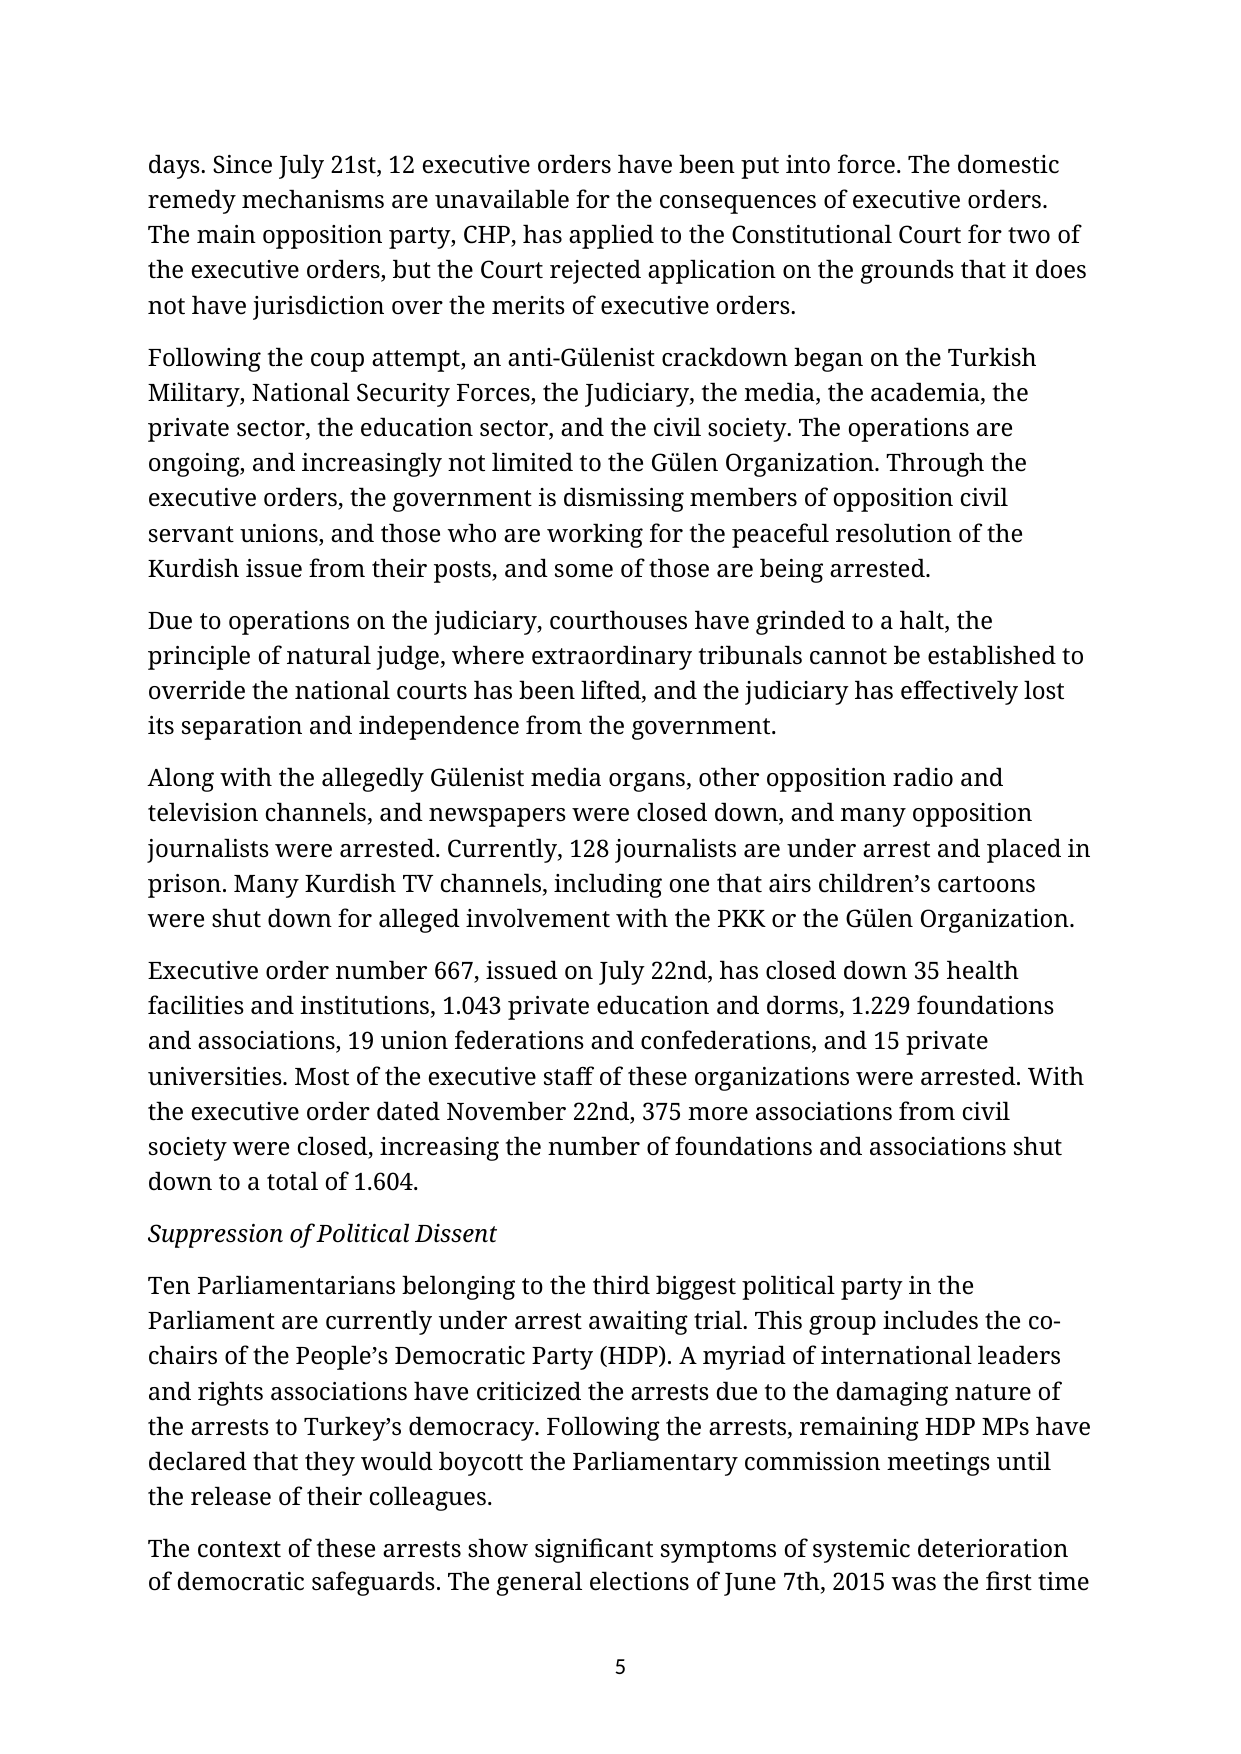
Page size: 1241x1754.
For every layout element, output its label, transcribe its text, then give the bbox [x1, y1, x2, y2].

text Executive order number 667, issued on July 22nd, has closed down 35 health facilities and institutions, 1.043 private education and dorms, 1.229 foundations and associations, 19 union federations and confederations, and 15 private universities. Most of the executive staff of these organizations were arrested. With the executive order dated November 22nd, 375 more associations from civil society were closed, increasing the number of foundations and associations shut down to a total of 1.604. [148, 954, 1093, 1197]
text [148, 148, 1093, 321]
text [148, 1532, 1093, 1597]
text Following the coup attempt, an anti-Gülenist crackdown began on the Turkish Military, National Security Forces, the Judiciary, the media, the academia, the private sector, the education sector, and the civil society. The operations are ongoing, and increasingly not limited to the Gülen Organization. Through the executive orders, the government is dismissing members of opposition civil servant unions, and those who are working for the peaceful resolution of the Kurdish issue from their posts, and some of those are being arrested. [148, 340, 1093, 584]
text Due to operations on the judiciary, courthouses have grinded to a halt, the principle of natural judge, where extraordinary tribunals cannot be established to override the national courts has been lifted, and the judiciary has effectively lost its separation and independence from the government. [148, 603, 1093, 742]
text Along with the allegedly Gülenist media organs, other opposition radio and television channels, and newspapers were closed down, and many opposition journalists were arrested. Currently, 128 journalists are under arrest and placed in prison. Many Kurdish TV channels, including one that airs children’s cartoons were shut down for alleged involvement with the PKK or the Gülen Organization. [148, 761, 1093, 934]
text Ten Parliamentarians belonging to the third biggest political party in the Parliament are currently under arrest awaiting trial. This group includes the co-chairs of the People’s Democratic Party (HDP). A myriad of international leaders and rights associations have criticized the arrests due to the damaging nature of the arrests to Turkey’s democracy. Following the arrests, remaining HDP MPs have declared that they would boycott the Parliamentary commission meetings until the release of their colleagues. [148, 1269, 1093, 1512]
text Suppression of Political Dissent [148, 1217, 1093, 1249]
